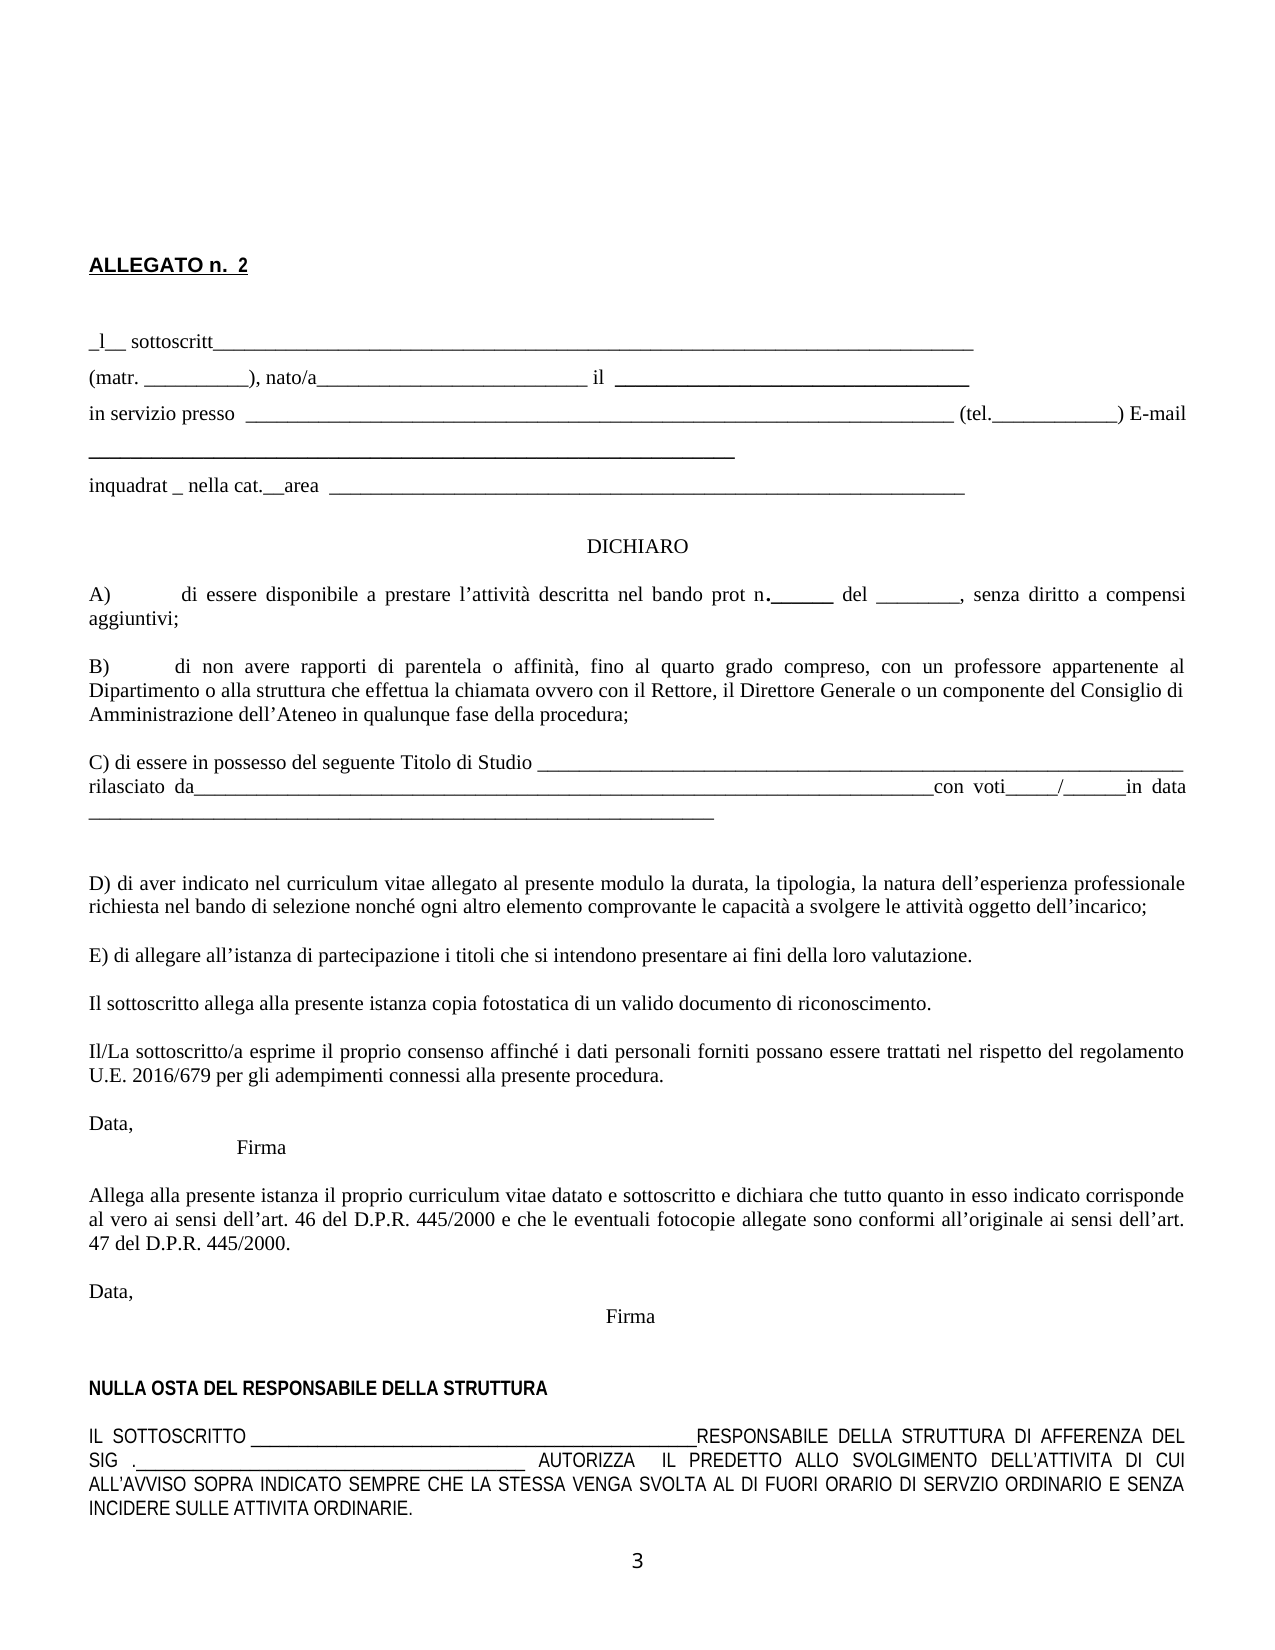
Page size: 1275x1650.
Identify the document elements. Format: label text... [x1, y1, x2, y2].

text NULLA OSTA DEL RESPONSABILE DELLA STRUTTURA [89, 1376, 1186, 1399]
text Il/La sottoscritto/a esprime il proprio consenso affinché i dati personali forniti possano essere trattati nel rispetto del regolamento U.E. 2016/679 per gli adempimenti connessi alla presente procedura. [89, 1039, 1186, 1087]
list di non avere rapporti di parentela o affinità, fino al quarto grado compreso, con un professore appartenente al Dipartimento o alla struttura che effettua la chiamata ovvero con il Rettore, il Direttore Generale o un componente del Consiglio di Amministrazione dell’Ateneo in qualunque fase della procedura; [89, 654, 1186, 726]
text Allega alla presente istanza il proprio curriculum vitae datato e sottoscritto e dichiara che tutto quanto in esso indicato corrisponde al vero ai sensi dell’art. 46 del D.P.R. 445/2000 e che le eventuali fotocopie allegate sono conformi all’originale ai sensi dell’art. 47 del D.P.R. 445/2000. [89, 1183, 1186, 1255]
text DICHIARO [89, 533, 1186, 558]
text _l__ sottoscritt_________________________________________________________________________ [89, 329, 1186, 353]
text Data, Firma [89, 1111, 1186, 1159]
text rilasciato da_______________________________________________________________________con voti_____/______in data ____________________________________________________________ [89, 774, 1186, 822]
text in servizio presso ____________________________________________________________________ (tel.____________) E-mail ______________________________________________________________ [89, 401, 1186, 461]
text Il sottoscritto allega alla presente istanza copia fotostatica di un valido documento di riconoscimento. [89, 991, 1186, 1015]
text inquadrat _ nella cat.__area _____________________________________________________________ [89, 473, 1186, 497]
text ALLEGATO n. 2 [89, 253, 1186, 277]
text (matr. __________), nato/a__________________________ il __________________________________ [89, 365, 1186, 389]
text IL SOTTOSCRITTO _______________________________________________RESPONSABILE DELLA STRUTTURA DI AFFERENZA DEL SIG ._________________________________________ AUTORIZZA IL PREDETTO ALLO SVOLGIMENTO DELL’ATTIVITA DI CUI ALL’AVVISO SOPRA INDICATO SEMPRE CHE SVOLTA AL DI FUORI ORARIO DI SERVZIO ORDINARIO E SENZA INCIDERE SULLE ATTIVITA ORDINARIE. [89, 1423, 1186, 1519]
list di essere disponibile a prestare l’attività descritta nel bando prot n.______ del ________, senza diritto a compensi aggiuntivi; [89, 582, 1186, 630]
text D) di aver indicato nel curriculum vitae allegato al presente modulo la durata, la tipologia, la natura dell’esperienza professionale richiesta nel bando di selezione nonché ogni altro elemento comprovante le capacità a svolgere le attività oggetto dell’incarico; [89, 870, 1186, 918]
text C) di essere in possesso del seguente Titolo di Studio ______________________________________________________________ [89, 750, 1186, 774]
text E) di allegare all’istanza di partecipazione i titoli che si intendono presentare ai fini della loro valutazione. [89, 943, 1186, 967]
text Data, Firma [89, 1279, 1186, 1328]
